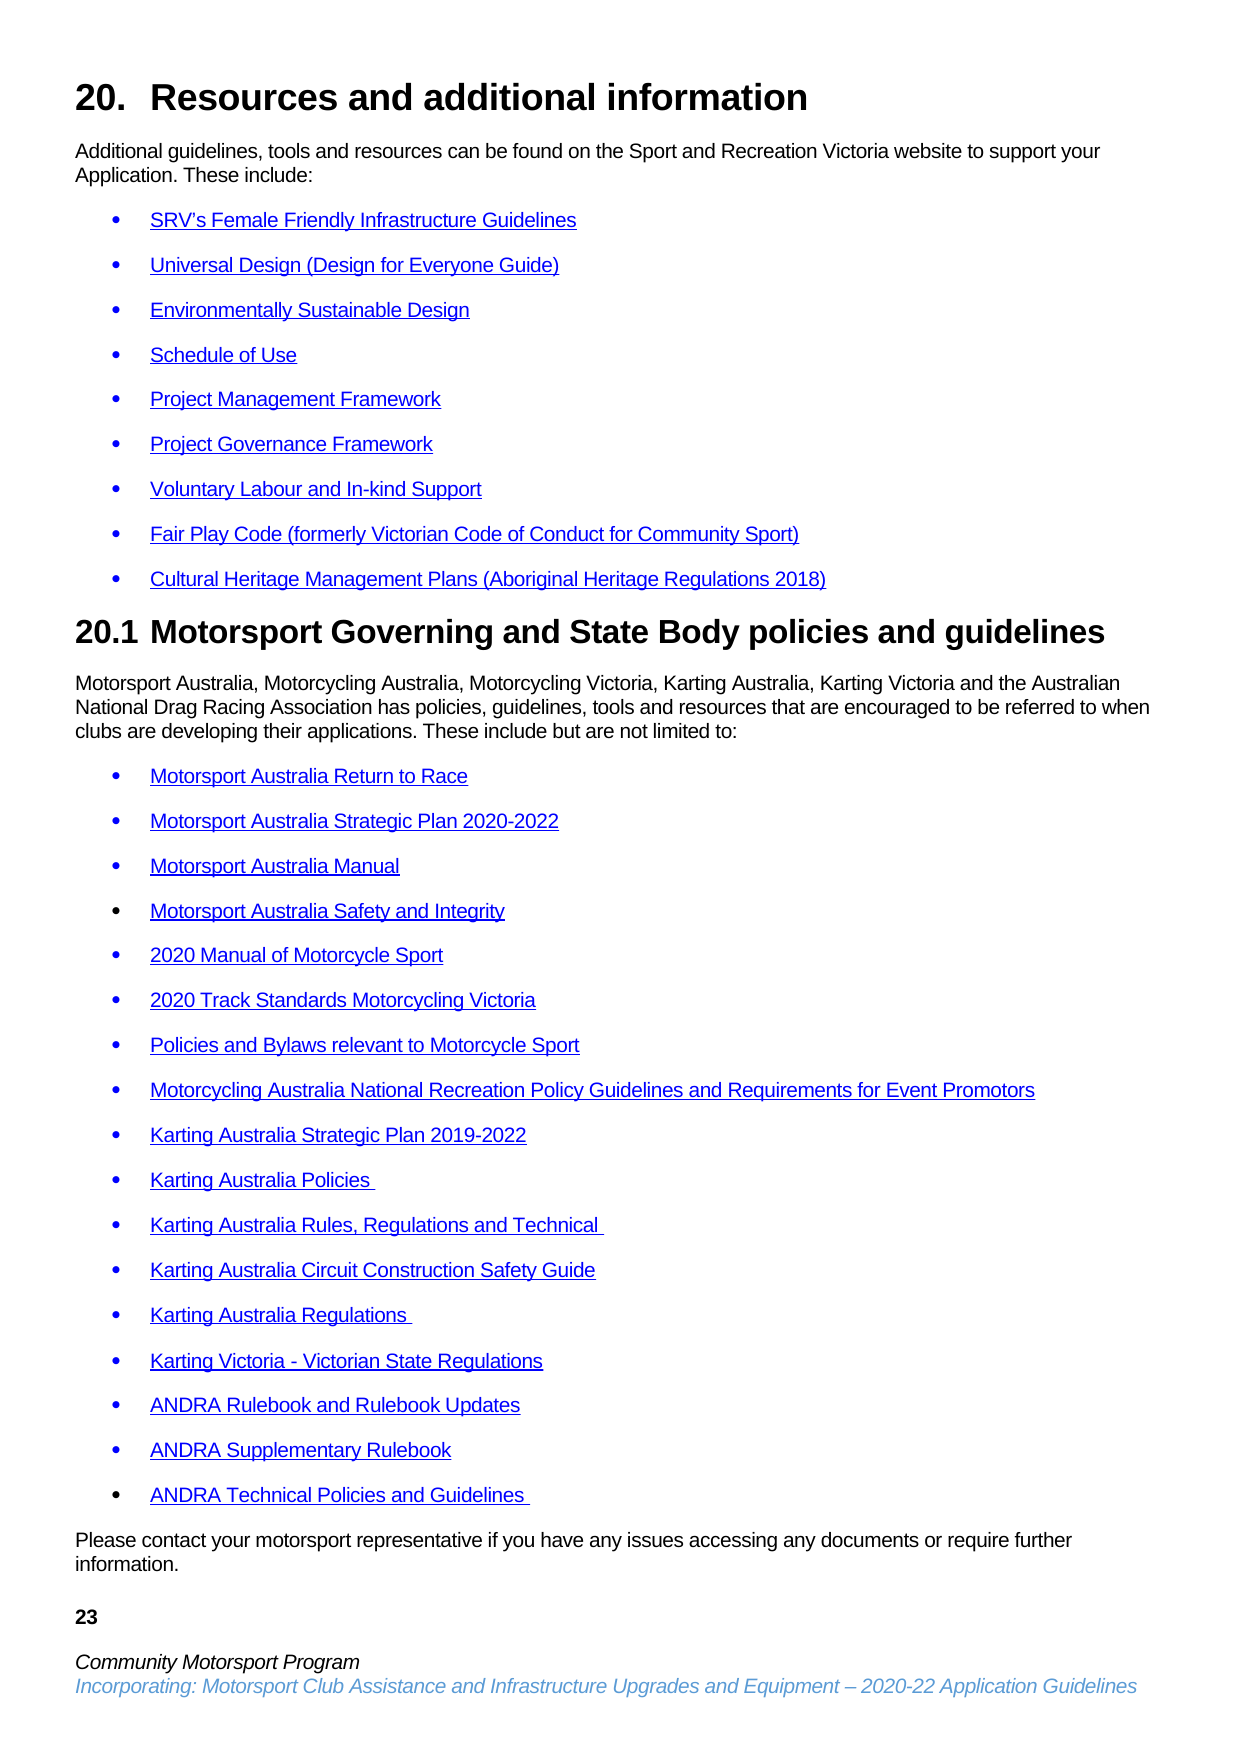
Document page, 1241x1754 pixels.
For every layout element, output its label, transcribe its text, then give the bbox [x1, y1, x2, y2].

list Karting Australia Regulations [112, 1302, 1165, 1327]
list Karting Australia Rules, Regulations and Technical [112, 1213, 1165, 1237]
list Universal Design (Design for Everyone Guide) [112, 253, 1165, 277]
list Karting Australia Strategic Plan 2019-2022 [112, 1123, 1165, 1147]
list Motorsport Australia Strategic Plan 2020-2022 [112, 809, 1165, 833]
list ANDRA Technical Policies and Guidelines [112, 1483, 1165, 1507]
list Project Governance Framework [112, 432, 1165, 456]
list Policies and Bylaws relevant to Motorcycle Sport [112, 1033, 1165, 1057]
text Additional guidelines, tools and resources can be found on the Sport and Recreation Victoria website to support your Application. These include: [75, 139, 1165, 187]
text Motorsport Australia, Motorcycling Australia, Motorcycling Victoria, Karting Australia, Karting Victoria and the Australian National Drag Racing Association has policies, guidelines, tools and resources that are encouraged to be referred to when clubs are developing their applications. These include but are not limited to: [75, 671, 1165, 743]
list ANDRA Rulebook and Rulebook Updates [112, 1393, 1165, 1417]
list Environmentally Sustainable Design [112, 297, 1165, 322]
list ANDRA Supplementary Rulebook [112, 1438, 1165, 1462]
list Schedule of Use [112, 342, 1165, 366]
list SRV’s Female Friendly Infrastructure Guidelines [112, 208, 1165, 232]
list Cultural Heritage Management Plans (Aboriginal Heritage Regulations 2018) [112, 567, 1165, 591]
subtitle 20.1 Motorsport Governing and State Body policies and guidelines [75, 612, 1165, 650]
text Please contact your motorsport representative if you have any issues accessing any documents or require further information. [75, 1528, 1165, 1576]
list Motorsport Australia Return to Race [112, 764, 1165, 788]
list Motorsport Australia Safety and Integrity [112, 898, 1165, 922]
list 2020 Track Standards Motorcycling Victoria [112, 988, 1165, 1012]
list Karting Victoria ‑ Victorian State Regulations [112, 1347, 1165, 1372]
list Karting Australia Circuit Construction Safety Guide [112, 1258, 1165, 1282]
list Karting Australia Policies [112, 1168, 1165, 1192]
list Voluntary Labour and In-kind Support [112, 477, 1165, 501]
list Motorsport Australia Manual [112, 853, 1165, 878]
subtitle 20. Resources and additional information [75, 75, 1165, 118]
list Project Management Framework [112, 387, 1165, 411]
list Fair Play Code (formerly Victorian Code of Conduct for Community Sport) [112, 522, 1165, 546]
list Motorcycling Australia National Recreation Policy Guidelines and Requirements for Event Promotors [112, 1078, 1165, 1102]
list 2020 Manual of Motorcycle Sport [112, 943, 1165, 967]
